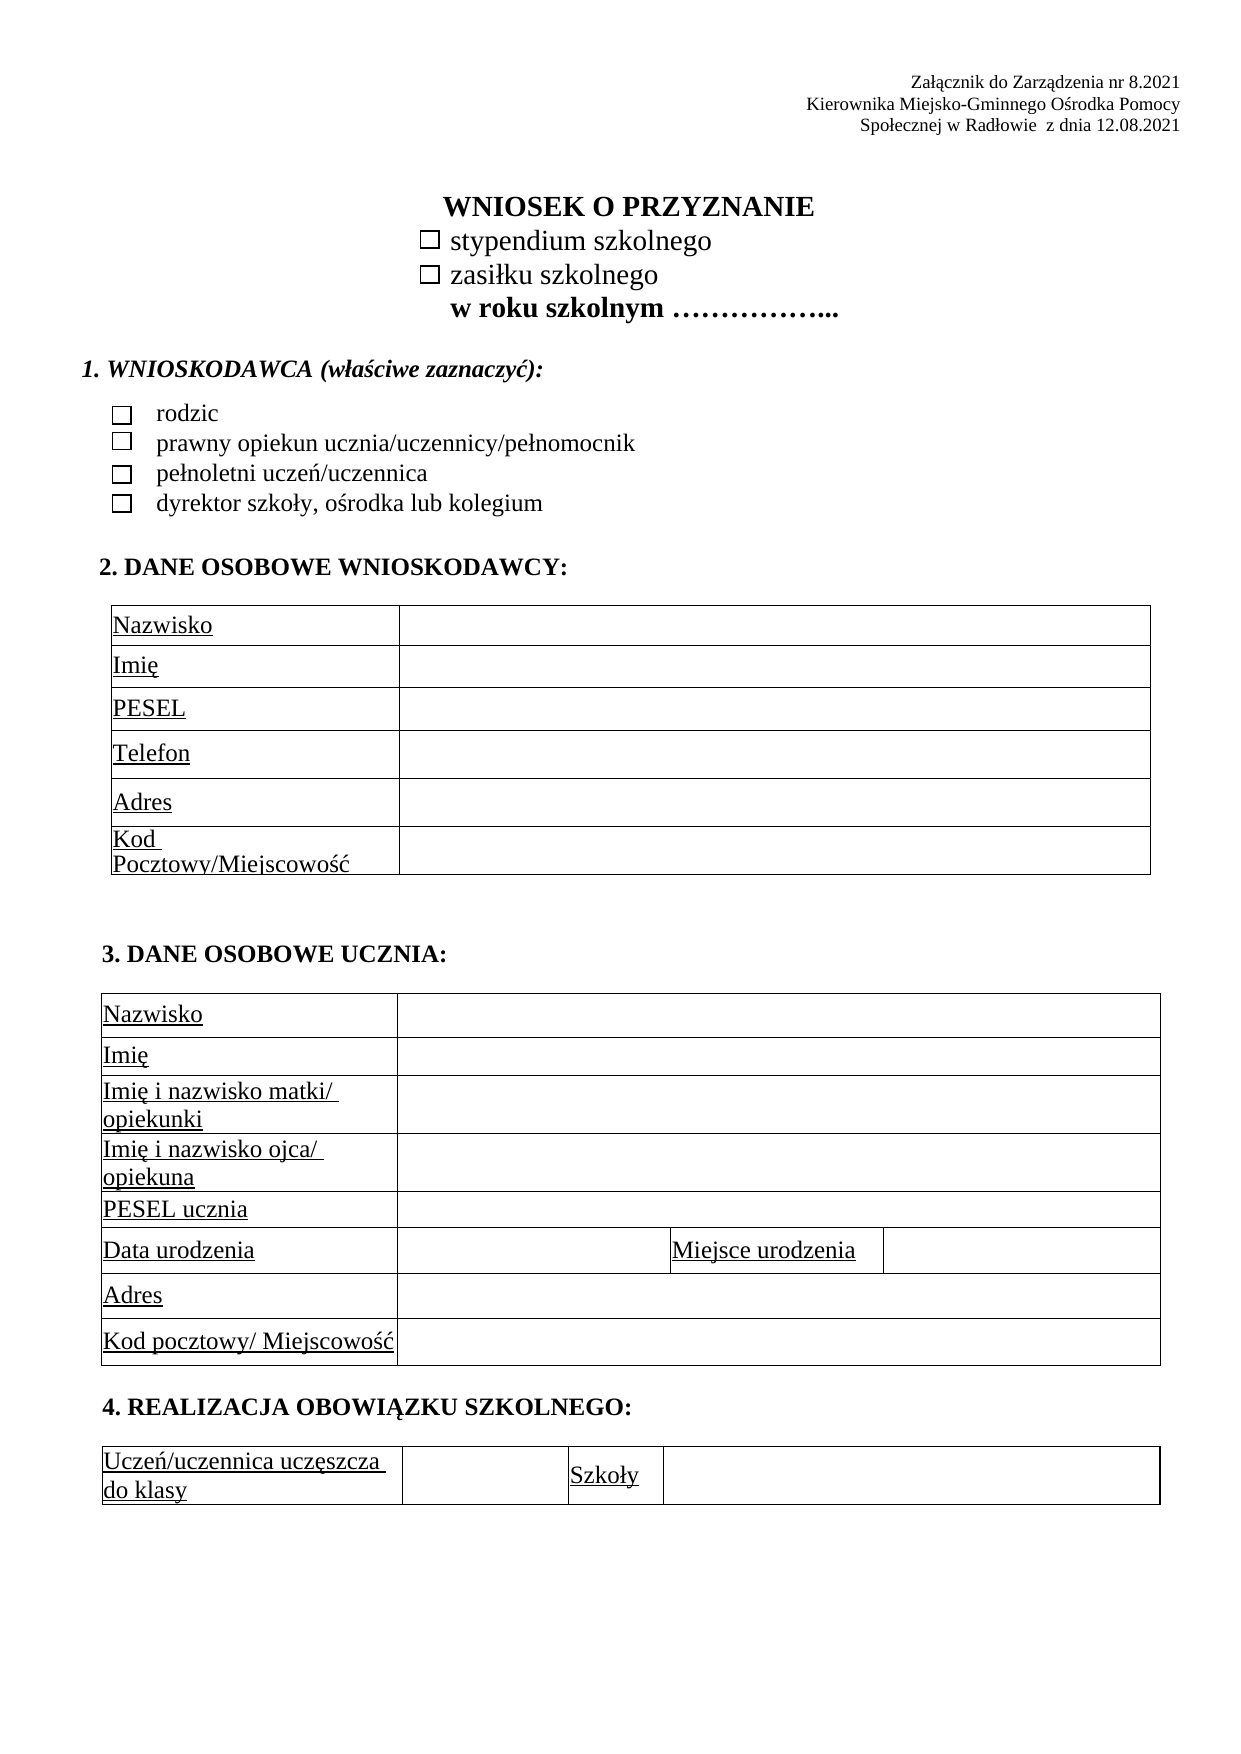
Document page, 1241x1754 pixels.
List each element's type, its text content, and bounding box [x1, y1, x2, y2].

table_header [403, 1447, 568, 1504]
table_header Uczeń/uczennica uczęszcza do klasy [103, 1447, 402, 1504]
table_cell [398, 1076, 1160, 1133]
table_cell PESEL ucznia [102, 1192, 397, 1227]
table_header Szkoły [569, 1447, 663, 1504]
text prawny opiekun ucznia/uczennicy/pełnomocnik [81, 427, 1181, 457]
text pełnoletni uczeń/uczennica [81, 457, 1181, 487]
table_cell [400, 731, 1150, 778]
table_cell [398, 1192, 1160, 1227]
text w roku szkolnym ……………... [376, 290, 1176, 324]
table_cell [398, 1274, 1160, 1318]
table_cell [400, 779, 1150, 826]
table_cell [400, 827, 1150, 874]
text Kierownika Miejsko-Gminnego Ośrodka Pomocy Społecznej w Radłowie z dnia 12.08.2021 [745, 92, 1181, 136]
table_header Nazwisko [102, 994, 397, 1037]
text rodzic [81, 397, 1181, 427]
table_cell [398, 1319, 1160, 1365]
table_header [664, 1447, 1159, 1504]
table_cell Adres [112, 779, 399, 826]
text 4. REALIZACJA OBOWIĄZKU SZKOLNEGO: [102, 1396, 1160, 1421]
text 1. WNIOSKODAWCA (właściwe zaznaczyć): [81, 357, 1181, 382]
text 2. DANE OSOBOWE WNIOSKODAWCY: [99, 555, 1163, 580]
text dyrektor szkoły, ośrodka lub kolegium [81, 487, 1181, 517]
table_cell [398, 1134, 1160, 1191]
table_cell [398, 1228, 670, 1273]
table_cell Kod pocztowy/ Miejscowość [102, 1319, 397, 1365]
table_cell [398, 1038, 1160, 1075]
text zasiłku szkolnego [376, 257, 1176, 290]
text stypendium szkolnego [376, 223, 1176, 257]
text Załącznik do Zarządzenia nr 8.2021 [745, 71, 1181, 92]
table_cell Adres [102, 1274, 397, 1318]
table_cell Imię i nazwisko matki/ opiekunki [102, 1076, 397, 1133]
table_cell Imię [112, 646, 399, 687]
text WNIOSEK O PRZYZNANIE [81, 189, 1176, 223]
table_cell Kod Pocztowy/Miejscowość [112, 827, 399, 874]
table_cell [400, 688, 1150, 730]
table_header [400, 606, 1150, 645]
table_cell PESEL [112, 688, 399, 730]
table_cell Imię [102, 1038, 397, 1075]
table_header [398, 994, 1160, 1037]
text 3. DANE OSOBOWE UCZNIA: [102, 943, 1160, 968]
table_cell [400, 646, 1150, 687]
table_cell Telefon [112, 731, 399, 778]
table_cell [884, 1228, 1160, 1273]
table_cell Miejsce urodzenia [671, 1228, 883, 1273]
table_cell Imię i nazwisko ojca/ opiekuna [102, 1134, 397, 1191]
table_header Nazwisko [112, 606, 399, 645]
table_cell Data urodzenia [102, 1228, 397, 1273]
